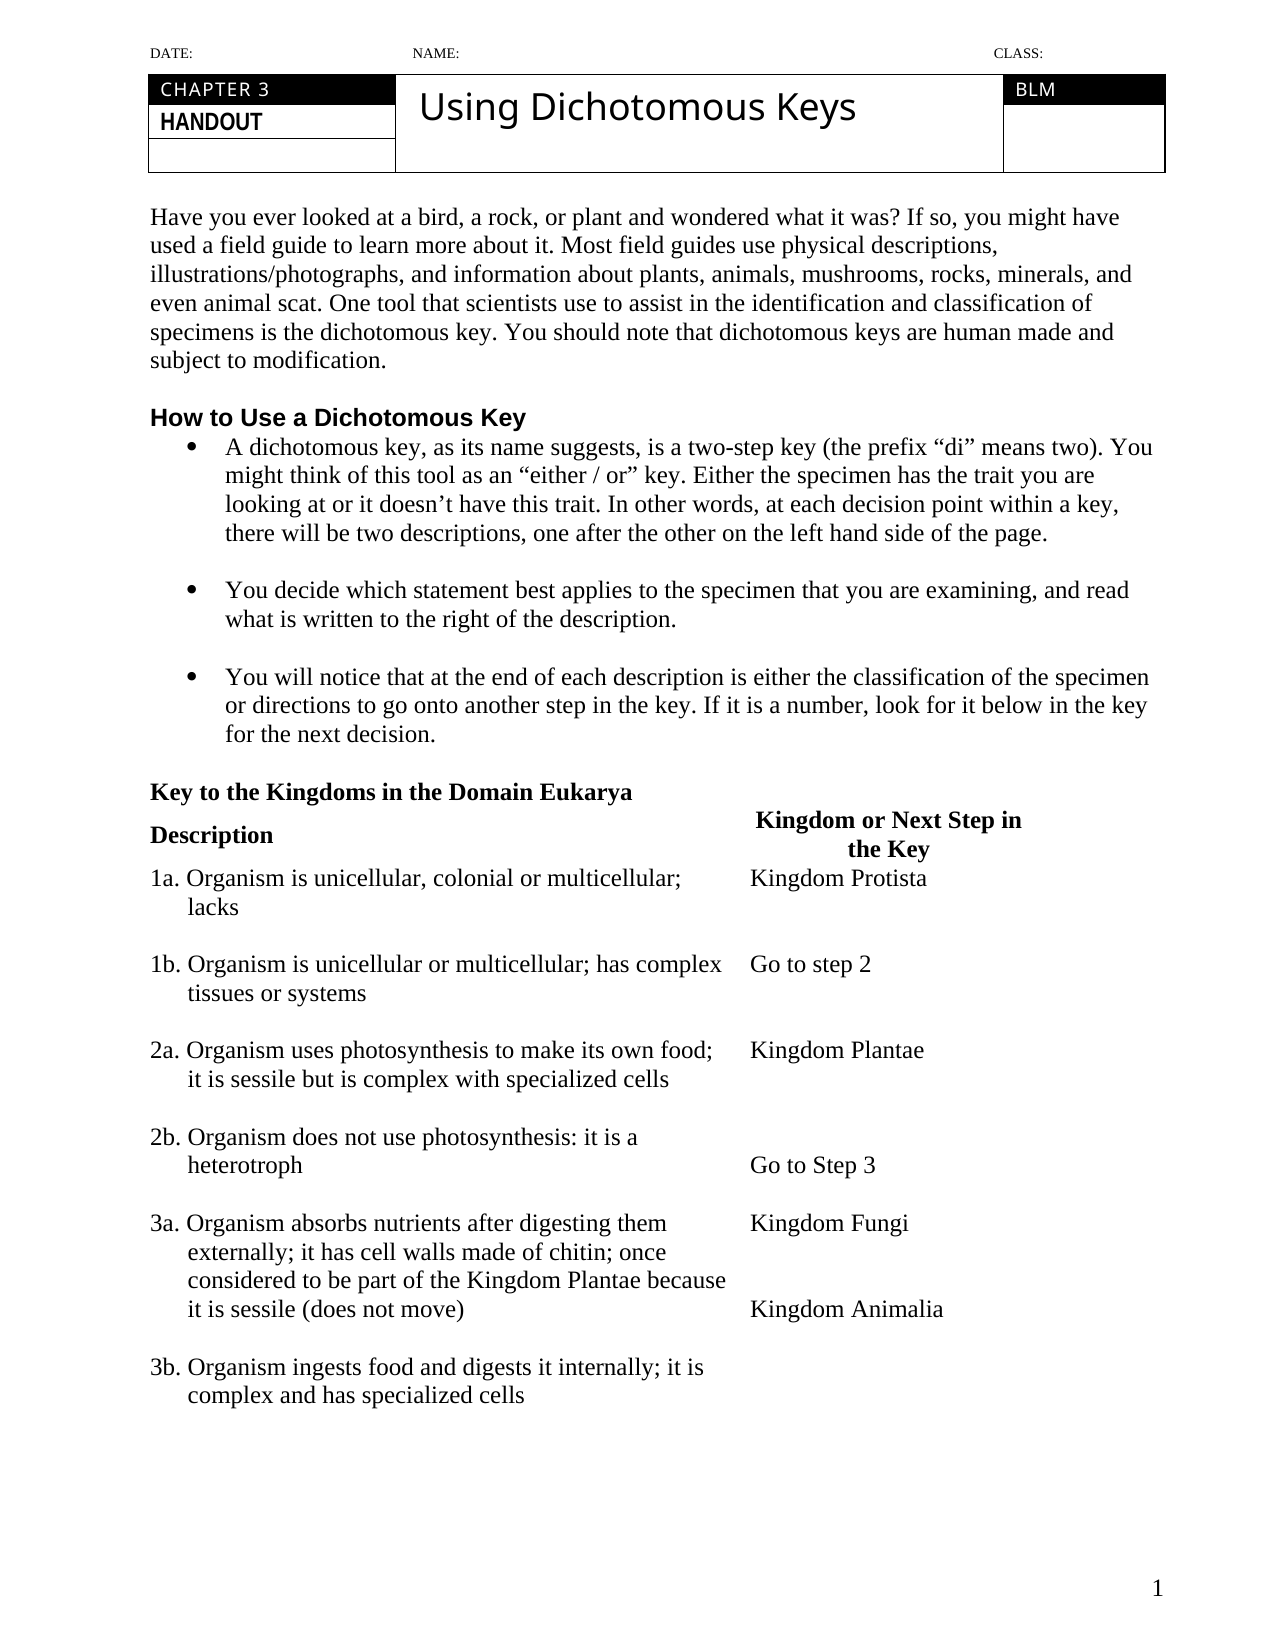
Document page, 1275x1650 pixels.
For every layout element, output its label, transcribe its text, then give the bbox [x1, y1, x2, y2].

text Have you ever looked at a bird, a rock, or plant and wondered what it was? If so, you might have used a field guide to learn more about it. Most field guides use physical descriptions, illustrations/photographs, and information about plants, animals, mushrooms, rocks, minerals, and even animal scat. One tool that scientists use to assist in the identification and classification of specimens is the dichotomous key. You should note that dichotomous keys are human made and subject to modification. [150, 202, 1164, 374]
table_cell Kingdom Fungi Kingdom Animalia [739, 1179, 1039, 1409]
list You decide which statement best applies to the specimen that you are examining, and read what is written to the right of the description. [187, 576, 1164, 633]
text How to Use a Dichotomous Key [150, 403, 1164, 432]
table_cell 1a. Organism is unicellular, colonial or multicellular; lacks 1b. Organism is unicellular or multicellular; has complex tissues or systems [139, 863, 739, 1007]
text Key to the Kingdoms in the Domain Eukarya [150, 777, 1164, 806]
list You will notice that at the end of each description is either the classification of the specimen or directions to go onto another step in the key. If it is a number, look for it below in the key for the next decision. [187, 662, 1164, 748]
table_cell 2a. Organism uses photosynthesis to make its own food; it is sessile but is complex with specialized cells 2b. Organism does not use photosynthesis: it is a heterotroph [139, 1007, 739, 1179]
table_cell Kingdom Protista Go to step 2 [739, 863, 1039, 1007]
list A dichotomous key, as its name suggests, is a two-step key (the prefix “di” means two). You might think of this tool as an “either / or” key. Either the specimen has the trait you are looking at or it doesn’t have this trait. In other words, at each decision point within a key, there will be two descriptions, one after the other on the left hand side of the page. [187, 432, 1164, 547]
table_header Kingdom or Next Step in the Key [739, 806, 1039, 863]
table_cell Kingdom Plantae Go to Step 3 [739, 1007, 1039, 1179]
table_cell 3a. Organism absorbs nutrients after digesting them externally; it has cell walls made of chitin; once considered to be part of the Kingdom Plantae because it is sessile (does not move) 3b. Organism ingests food and digests it internally; it is complex and has specialized cells [139, 1179, 739, 1409]
table_header Description [139, 806, 739, 863]
